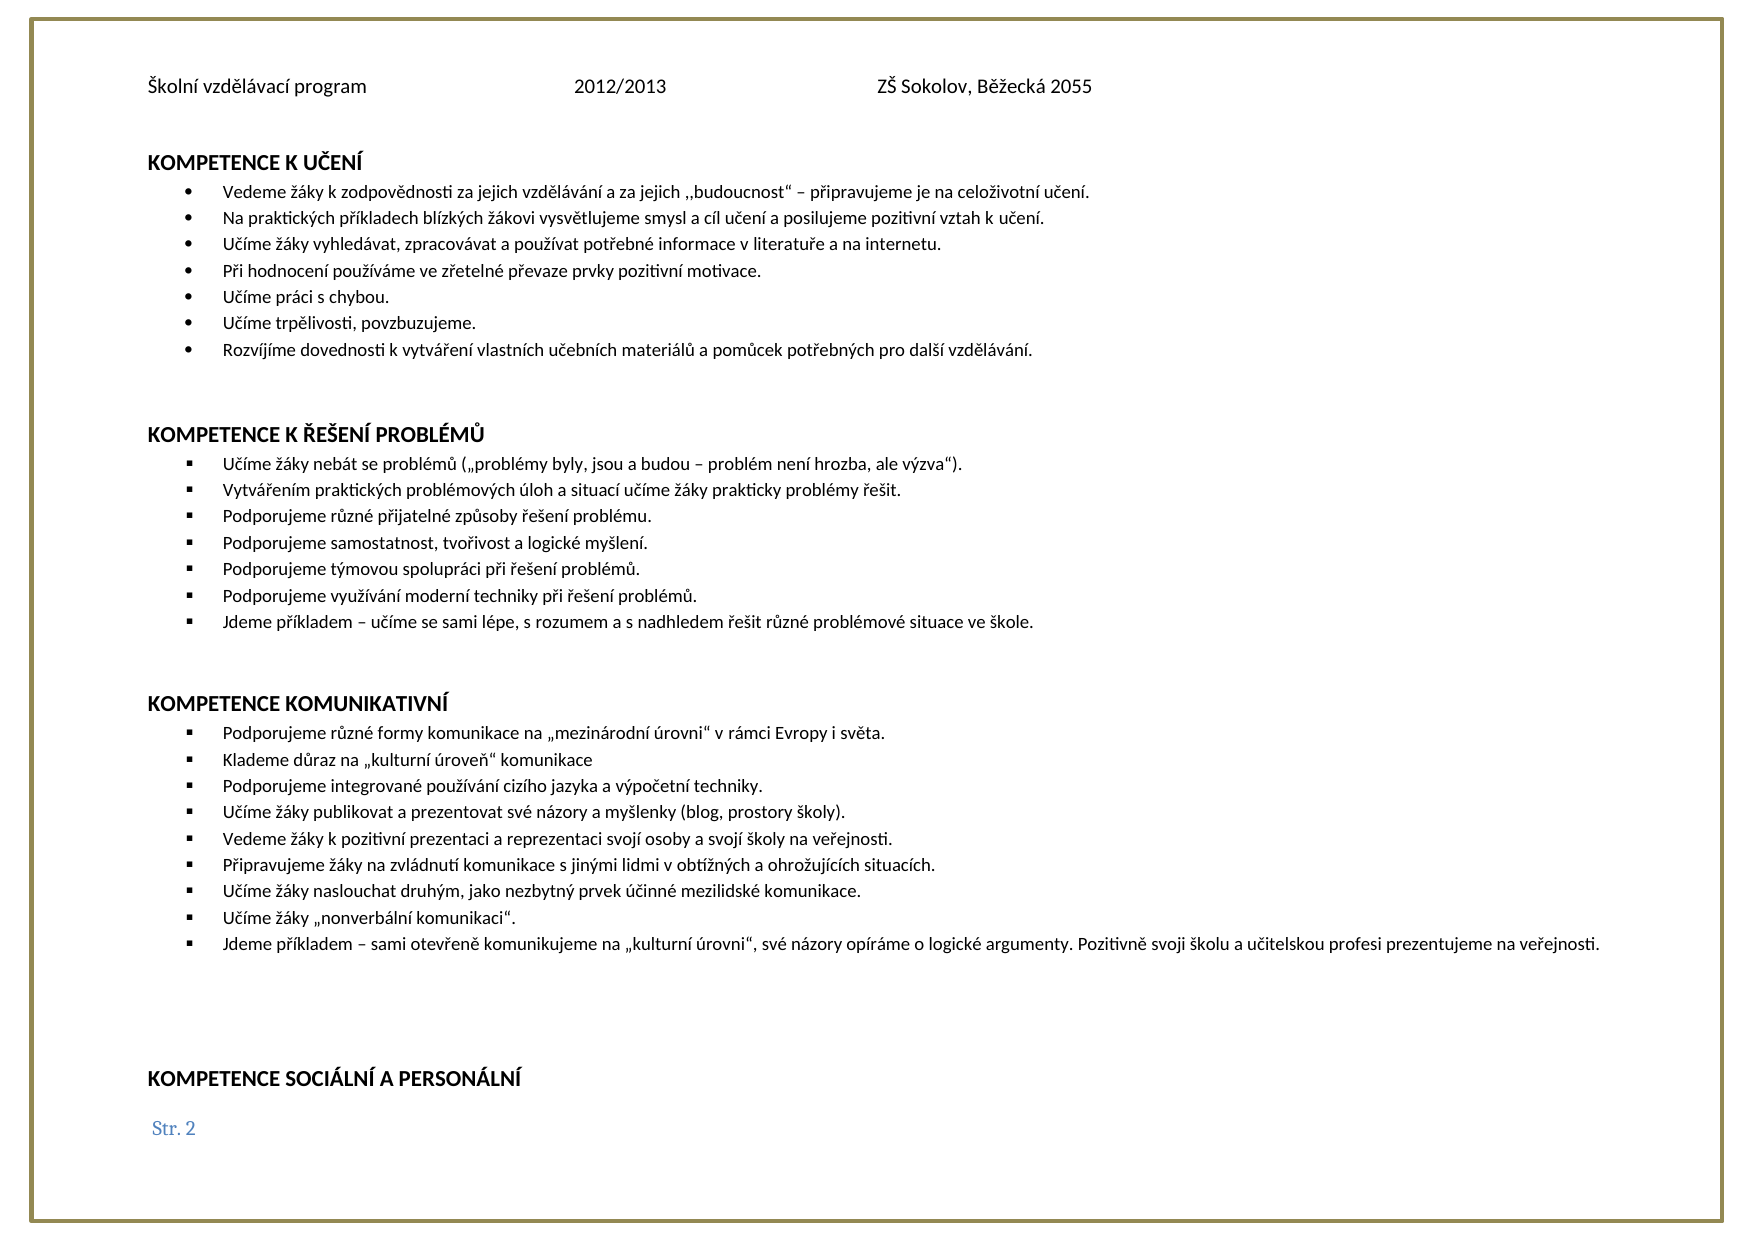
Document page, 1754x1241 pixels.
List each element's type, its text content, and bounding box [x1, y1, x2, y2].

list Vedeme žáky k zodpovědnosti za jejich vzdělávání a za jejich ,,budoucnost“ – připravujeme je na celoživotní učení. [185, 180, 1606, 203]
list Podporujeme samostatnost, tvořivost a logické myšlení. [185, 531, 1606, 554]
list Učíme žáky nebát se problémů („problémy byly, jsou a budou – problém není hrozba, ale výzva“). [185, 452, 1606, 475]
list Při hodnocení používáme ve zřetelné převaze prvky pozitivní motivace. [185, 259, 1606, 282]
list Rozvíjíme dovednosti k vytváření vlastních učebních materiálů a pomůcek potřebných pro další vzdělávání. [185, 338, 1606, 361]
list Učíme trpělivosti, povzbuzujeme. [185, 312, 1606, 334]
list Jdeme příkladem – sami otevřeně komunikujeme na „kulturní úrovni“, své názory opíráme o logické argumenty. Pozitivně svoji školu a učitelskou profesi prezentujeme na veřejnosti. [185, 932, 1606, 955]
text KOMPETENCE SOCIÁLNÍ A PERSONÁLNÍ [148, 1064, 1606, 1092]
text KOMPETENCE K UČENÍ [148, 148, 1606, 176]
list Učíme žáky naslouchat druhým, jako nezbytný prvek účinné mezilidské komunikace. [185, 879, 1606, 902]
list Podporujeme využívání moderní techniky při řešení problémů. [185, 584, 1606, 607]
list Učíme žáky vyhledávat, zpracovávat a používat potřebné informace v literatuře a na internetu. [185, 232, 1606, 255]
list Připravujeme žáky na zvládnutí komunikace s jinými lidmi v obtížných a ohrožujících situacích. [185, 853, 1606, 876]
list Podporujeme integrované používání cizího jazyka a výpočetní techniky. [185, 774, 1606, 797]
list Podporujeme různé formy komunikace na „mezinárodní úrovni“ v rámci Evropy i světa. [185, 721, 1606, 744]
list Jdeme příkladem – učíme se sami lépe, s rozumem a s nadhledem řešit různé problémové situace ve škole. [185, 610, 1606, 633]
text KOMPETENCE K ŘEŠENÍ PROBLÉMŮ [148, 420, 1606, 448]
text KOMPETENCE KOMUNIKATIVNÍ [148, 689, 1606, 717]
list Vytvářením praktických problémových úloh a situací učíme žáky prakticky problémy řešit. [185, 478, 1606, 501]
list Vedeme žáky k pozitivní prezentaci a reprezentaci svojí osoby a svojí školy na veřejnosti. [185, 827, 1606, 850]
list Podporujeme týmovou spolupráci při řešení problémů. [185, 557, 1606, 580]
list Na praktických příkladech blízkých žákovi vysvětlujeme smysl a cíl učení a posilujeme pozitivní vztah k učení. [185, 206, 1606, 229]
list Učíme práci s chybou. [185, 285, 1606, 308]
list Podporujeme různé přijatelné způsoby řešení problému. [185, 505, 1606, 528]
list Učíme žáky „nonverbální komunikaci“. [185, 906, 1606, 929]
list Učíme žáky publikovat a prezentovat své názory a myšlenky (blog, prostory školy). [185, 800, 1606, 823]
list Klademe důraz na „kulturní úroveň“ komunikace [185, 748, 1606, 771]
